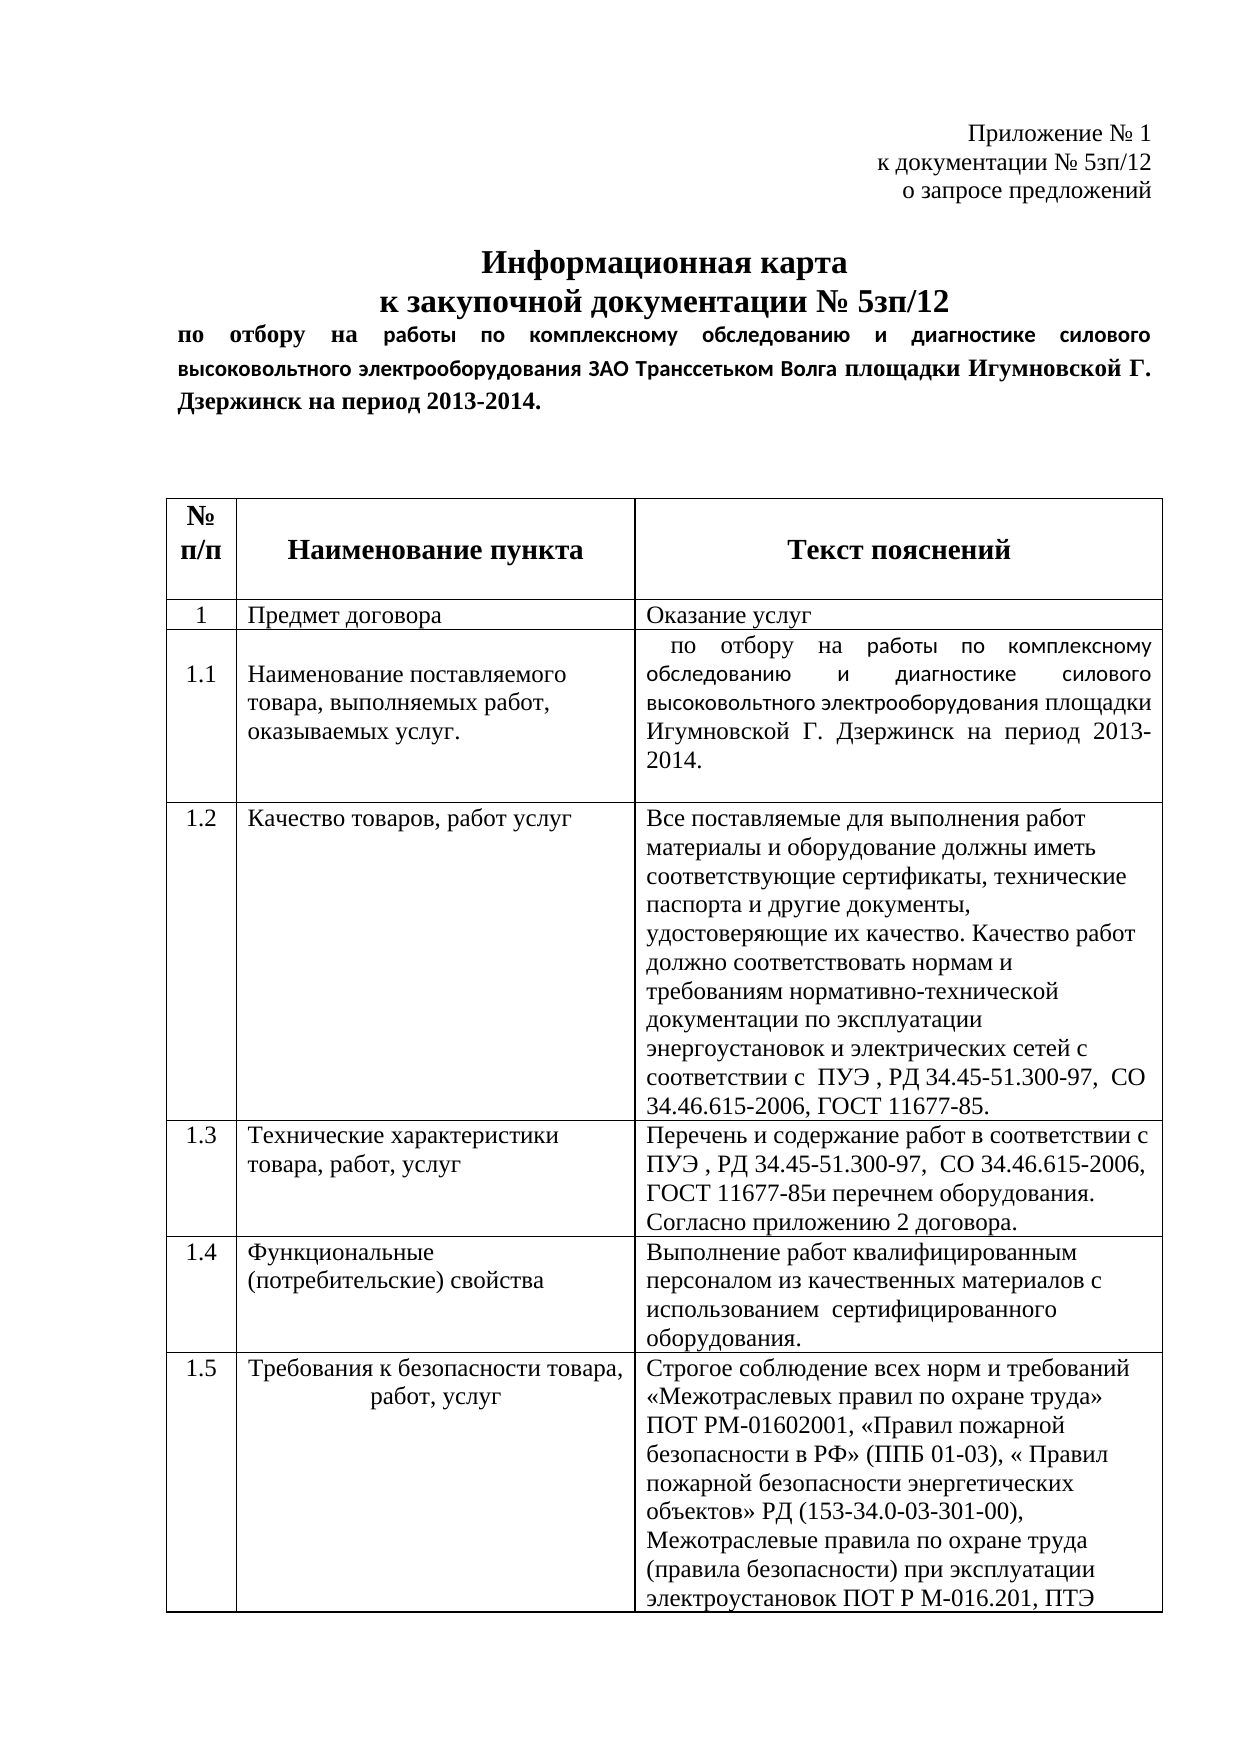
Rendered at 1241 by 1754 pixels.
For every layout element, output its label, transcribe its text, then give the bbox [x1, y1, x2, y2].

table_cell по отбору на работы по комплексному обследованию и диагностике силового высоковольтного электрооборудования площадки Игумновской Г. Дзержинск на период 2013-2014. [636, 630, 1162, 802]
table_cell Качество товаров, работ услуг [237, 803, 634, 1119]
table_cell Функциональные (потребительские) свойства [237, 1237, 634, 1352]
table_cell Выполнение работ квалифицированным персоналом из качественных материалов с использованием сертифицированного оборудования. [636, 1237, 1162, 1352]
table_cell Предмет договора [237, 600, 634, 629]
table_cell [237, 1353, 634, 1611]
table_cell 1.4 [167, 1237, 236, 1352]
text к документации № 5зп/12 [177, 147, 1152, 176]
table_cell 1.5 [167, 1353, 236, 1611]
table_cell 1 [167, 600, 236, 629]
text к закупочной документации № 5зп/12 [177, 281, 1152, 319]
table_cell 1.3 [167, 1121, 236, 1236]
table_cell Оказание услуг [636, 600, 1162, 629]
table_header № п/п [167, 499, 236, 599]
text Приложение № 1 [177, 118, 1152, 147]
table_cell Все поставляемые для выполнения работ материалы и оборудование должны иметь соответствующие сертификаты, технические паспорта и другие документы, удостоверяющие их качество. Качество работ должно соответствовать нормам и требованиям нормативно-технической документации по эксплуатации энергоустановок и электрических сетей с соответствии с ПУЭ , РД 34.45-51.300-97, СО 34.46.615-2006, ГОСТ 11677-85. [636, 803, 1162, 1119]
table_cell Наименование поставляемого товара, выполняемых работ, оказываемых услуг. [237, 630, 634, 802]
text по отбору на работы по комплексному обследованию и диагностике силового высоковольтного электрооборудования ЗАО Транссетьком Волга площадки Игумновской Г. Дзержинск на период 2013-2014. [177, 319, 1152, 415]
table_header Текст пояснений [636, 499, 1162, 599]
table_header Наименование пункта [237, 499, 634, 599]
table_cell Технические характеристики товара, работ, услуг [237, 1121, 634, 1236]
table_cell 1.1 [167, 630, 236, 802]
text Информационная карта [177, 243, 1152, 281]
table_cell 1.2 [167, 803, 236, 1119]
table_cell Перечень и содержание работ в соответствии с ПУЭ , РД 34.45-51.300-97, СО 34.46.615-2006, ГОСТ 11677-85и перечнем оборудования. Согласно приложению 2 договора. [636, 1121, 1162, 1236]
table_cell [636, 1353, 1162, 1611]
text о запросе предложений [177, 176, 1152, 204]
